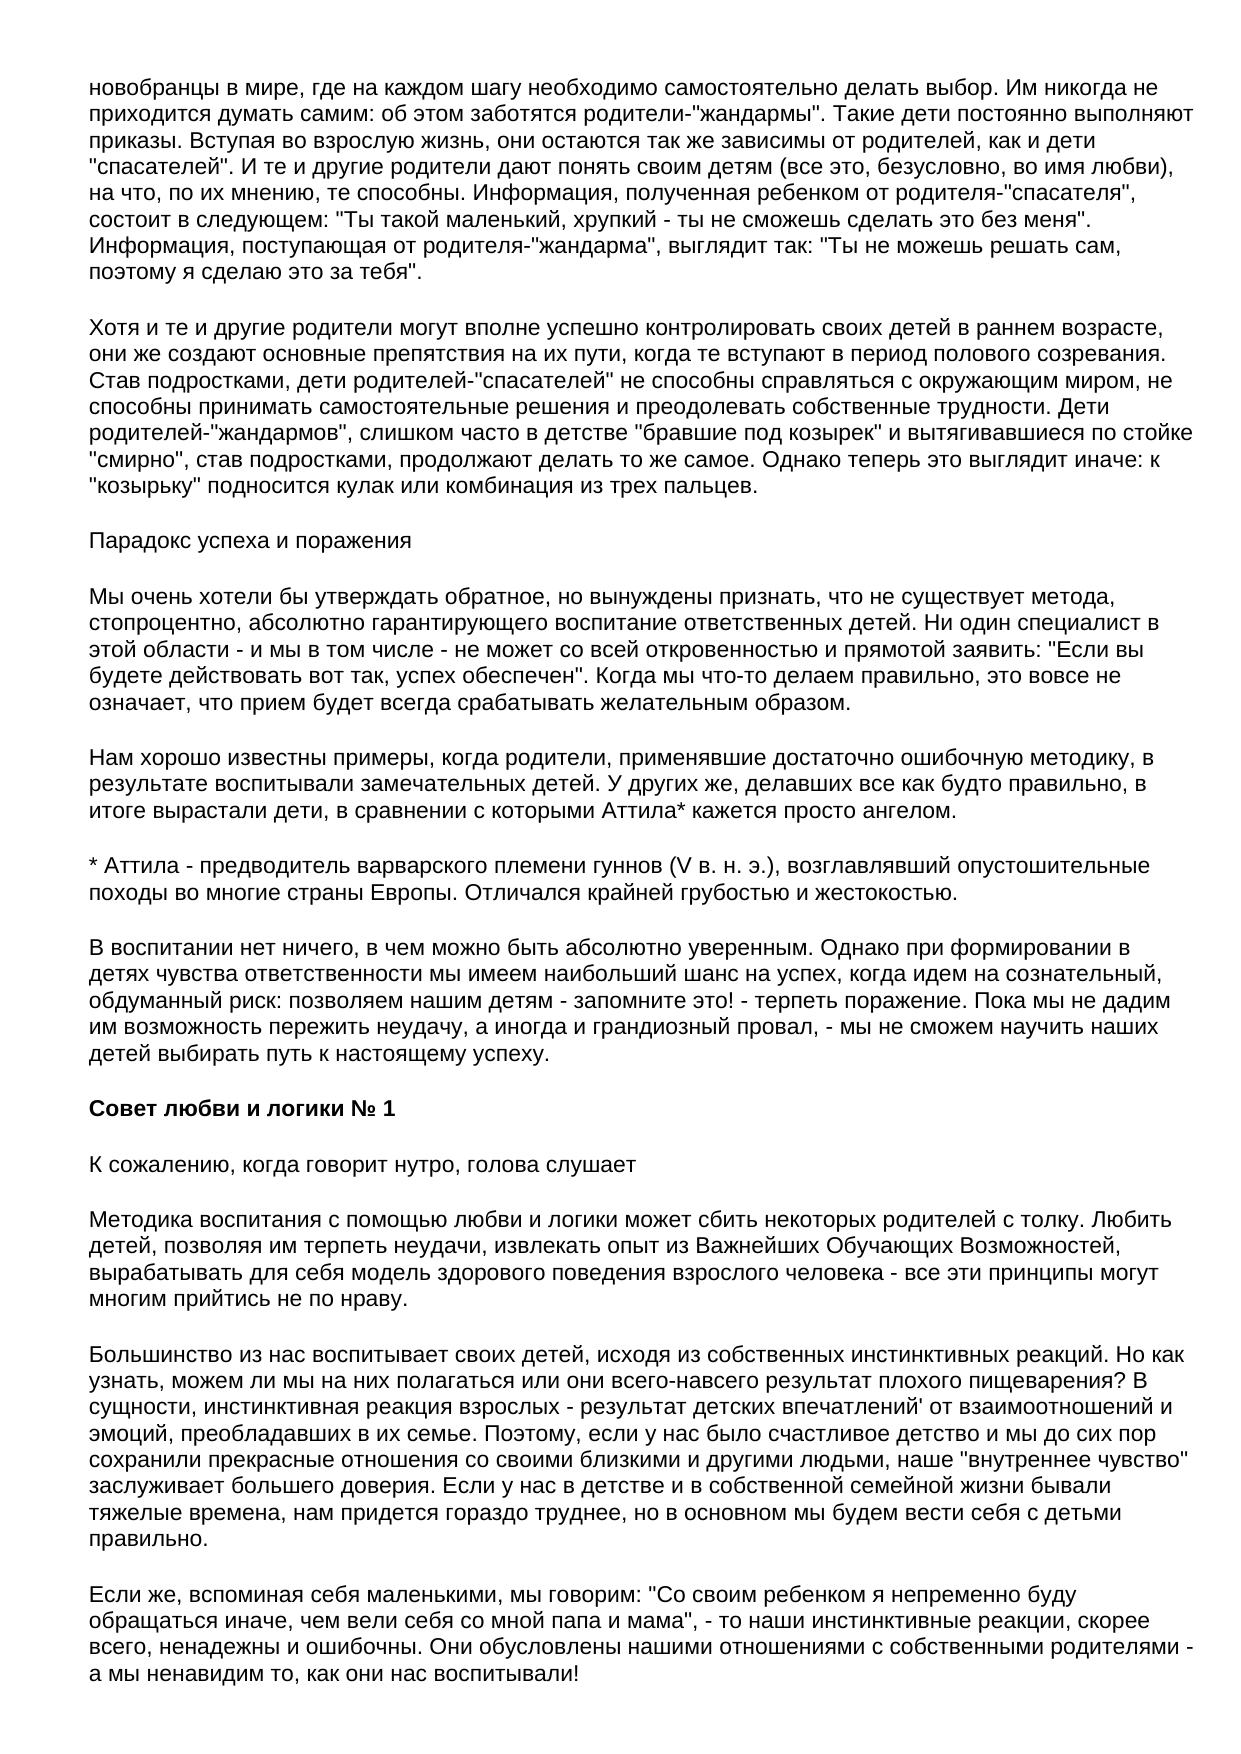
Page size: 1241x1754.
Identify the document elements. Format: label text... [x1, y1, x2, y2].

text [89, 74, 1196, 285]
text Хотя и те и другие родители могут вполне успешно контролировать своих детей в раннем возрасте, они же создают основные препятствия на их пути, когда те вступают в период полового созревания. Став подростками, дети родителей-"спасателей" не способны справляться с окружающим миром, не способны принимать самостоятельные решения и преодолевать собственные трудности. Дети родителей-"жандармов", слишком часто в детстве "бравшие под козырек" и вытягивавшиеся по стойке "смирно", став подростками, продолжают делать то же самое. Однако теперь это выглядит иначе: к "козырьку" подносится кулак или комбинация из трех пальцев. [89, 314, 1196, 498]
text Нам хорошо известны примеры, когда родители, применявшие достаточно ошибочную методику, в результате воспитывали замечательных детей. У других же, делавших все как будто правильно, в итоге вырастали дети, в сравнении с которыми Аттила* кажется просто ангелом. [89, 744, 1196, 823]
text Методика воспитания с помощью любви и логики может сбить некоторых родителей с толку. Любить детей, позволяя им терпеть неудачи, извлекать опыт из Важнейших Обучающих Возможностей, вырабатывать для себя модель здорового поведения взрослого человека - все эти принципы могут многим прийтись не по нраву. [89, 1206, 1196, 1311]
text Мы очень хотели бы утверждать обратное, но вынуждены признать, что не существует метода, стопроцентно, абсолютно гарантирующего воспитание ответственных детей. Ни один специалист в этой области - и мы в том числе - не может со всей откровенностью и прямотой заявить: "Если вы будете действовать вот так, успех обеспечен". Когда мы что-то делаем правильно, это вовсе не означает, что прием будет всегда срабатывать желательным образом. [89, 583, 1196, 715]
text Парадокс успеха и поражения [89, 527, 1196, 554]
text Если же, вспоминая себя маленькими, мы говорим: "Со своим ребенком я непременно буду обращаться иначе, чем вели себя со мной папа и мама", - то наши инстинктивные реакции, скорее всего, ненадежны и ошибочны. Они обусловлены нашими отношениями с собственными родителями - а мы ненавидим то, как они нас воспитывали! [89, 1581, 1196, 1686]
text К сожалению, когда говорит нутро, голова слушает [89, 1151, 1196, 1177]
text Большинство из нас воспитывает своих детей, исходя из собственных инстинктивных реакций. Но как узнать, можем ли мы на них полагаться или они всего-навсего результат плохого пищеварения? В сущности, инстинктивная реакция взрослых - результат детских впечатлений' от взаимоотношений и эмоций, преобладавших в их семье. Поэтому, если у нас было счастливое детство и мы до сих пор сохранили прекрасные отношения со своими близкими и другими людьми, наше "внутреннее чувство" заслуживает большего доверия. Если у нас в детстве и в собственной семейной жизни бывали тяжелые времена, нам придется гораздо труднее, но в основном мы будем вести себя с детьми правильно. [89, 1341, 1196, 1551]
text * Аттила - предводитель варварского племени гуннов (V в. н. э.), возглавлявший опустошительные походы во многие страны Европы. Отличался крайней грубостью и жестокостью. [89, 852, 1196, 905]
text В воспитании нет ничего, в чем можно быть абсолютно уверенным. Однако при формировании в детях чувства ответственности мы имеем наибольший шанс на успех, когда идем на сознательный, обдуманный риск: позволяем нашим детям - запомните это! - терпеть поражение. Пока мы не дадим им возможность пережить неудачу, а иногда и грандиозный провал, - мы не сможем научить наших детей выбирать путь к настоящему успеху. [89, 934, 1196, 1066]
text Совет любви и логики № 1 [89, 1095, 1196, 1121]
